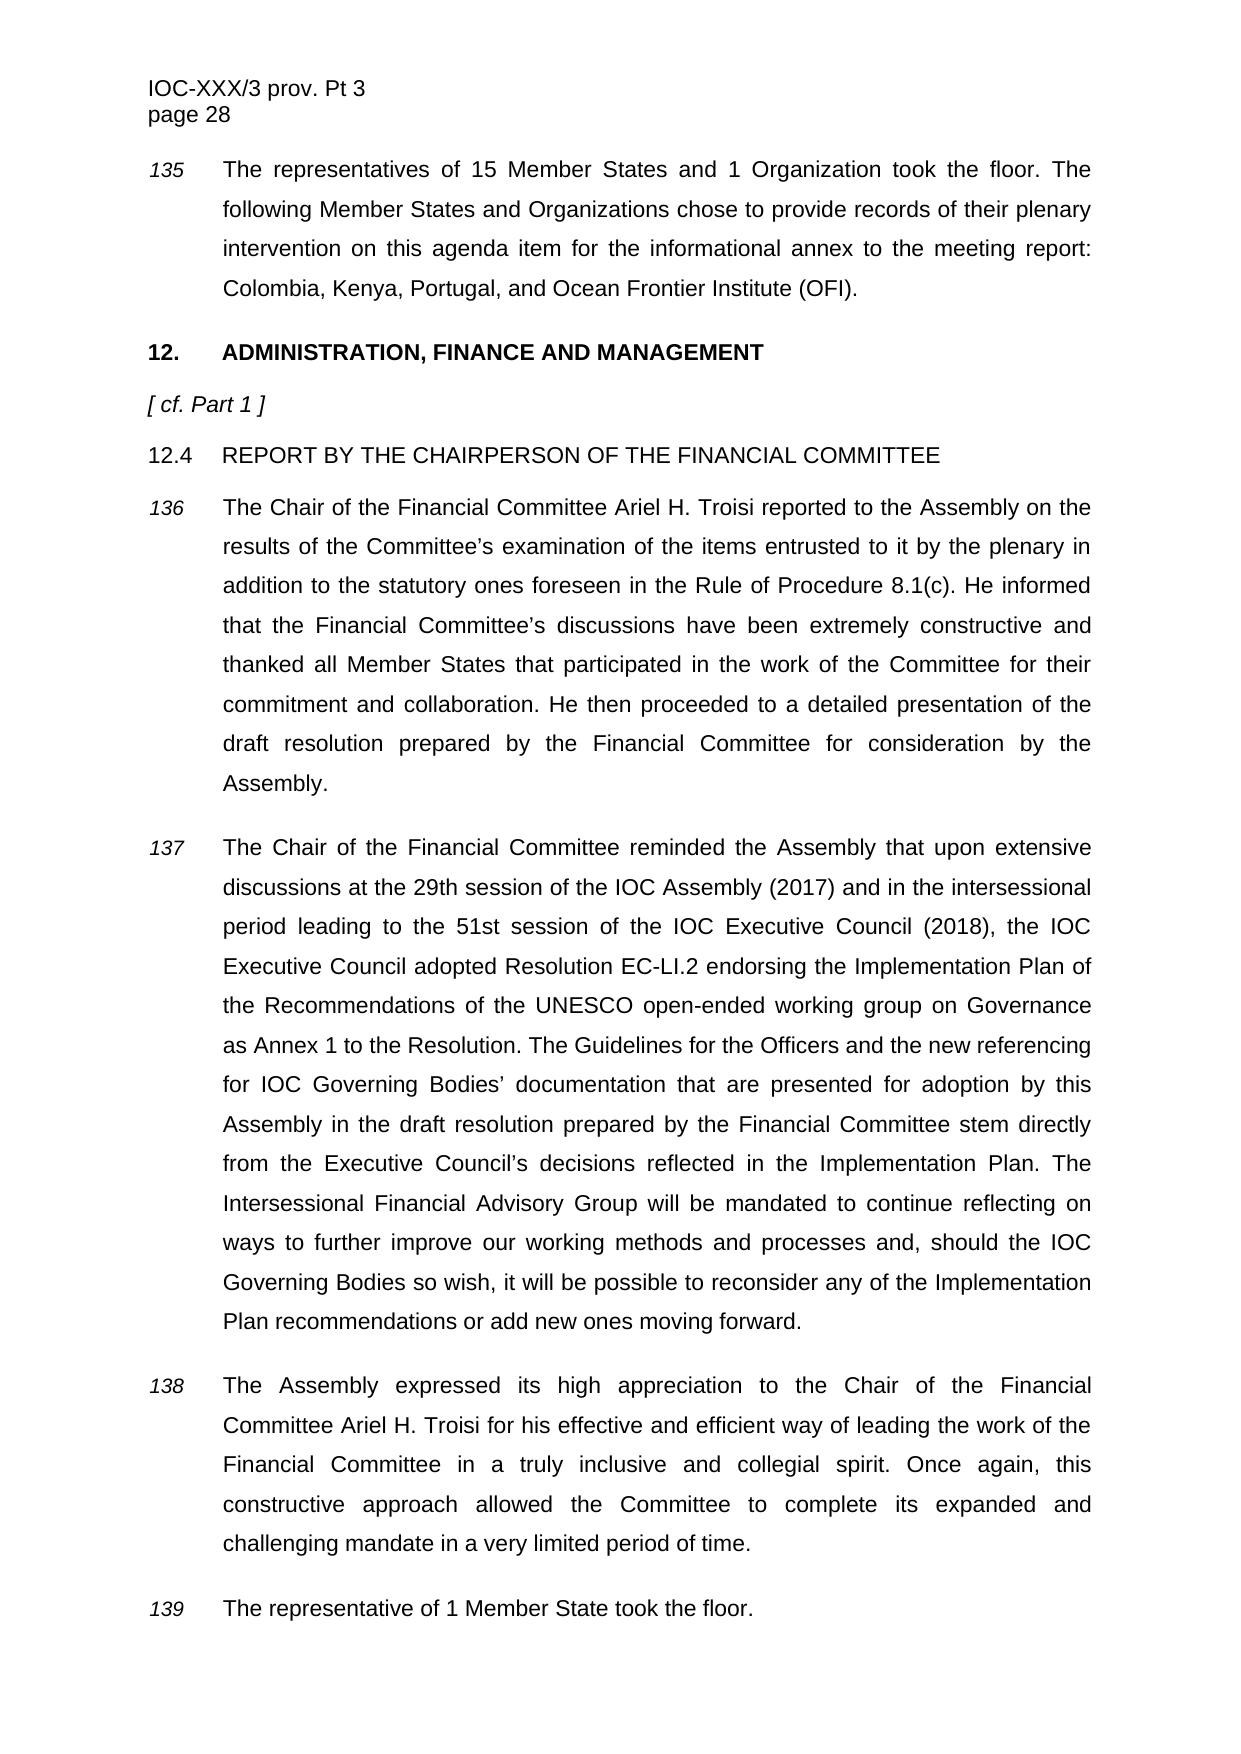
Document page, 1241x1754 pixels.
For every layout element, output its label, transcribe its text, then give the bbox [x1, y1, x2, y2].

text [ cf. Part 1 ] [148, 391, 1092, 417]
list The Assembly expressed its high appreciation to the Chair of the Financial Committee Ariel H. Troisi for his effective and efficient way of leading the work of the Financial Committee in a truly inclusive and collegial spirit. Once again, this constructive approach allowed the Committee to complete its expanded and challenging mandate in a very limited period of time. [149, 1372, 1092, 1557]
text 12.4 REPORT BY THE CHAIRPERSON OF THE FINANCIAL COMMITTEE [148, 442, 1092, 468]
text 12. ADMINISTRATION, FINANCE AND MANAGEMENT [148, 339, 1092, 366]
list The Chair of the Financial Committee Ariel H. Troisi reported to the Assembly on the results of the Committee’s examination of the items entrusted to it by the plenary in addition to the statutory ones foreseen in the Rule of Procedure 8.1(c). He informed that the Financial Committee’s discussions have been extremely constructive and thanked all Member States that participated in the work of the Committee for their commitment and collaboration. He then proceeded to a detailed presentation of the draft resolution prepared by the Financial Committee for consideration by the Assembly. [149, 493, 1092, 796]
list The Chair of the Financial Committee reminded the Assembly that upon extensive discussions at the 29th session of the IOC Assembly (2017) and in the intersessional period leading to the 51st session of the IOC Executive Council (2018), the IOC Executive Council adopted Resolution EC-LI.2 endorsing the Implementation Plan of the Recommendations of the UNESCO open-ended working group on Governance as Annex 1 to the Resolution. The Guidelines for the Officers and the new referencing for IOC Governing Bodies’ documentation that are presented for adoption by this Assembly in the draft resolution prepared by the Financial Committee stem directly from the Executive Council’s decisions reflected in the Implementation Plan. The Intersessional Financial Advisory Group will be mandated to continue reflecting on ways to further improve our working methods and processes and, should the IOC Governing Bodies so wish, it will be possible to reconsider any of the Implementation Plan recommendations or add new ones moving forward. [149, 834, 1092, 1334]
list The representatives of 15 Member States and 1 Organization took the floor. The following Member States and Organizations chose to provide records of their plenary intervention on this agenda item for the informational annex to the meeting report: Colombia, Kenya, Portugal, and Ocean Frontier Institute (OFI). [149, 156, 1092, 301]
list The representative of 1 Member State took the floor. [149, 1595, 1092, 1621]
